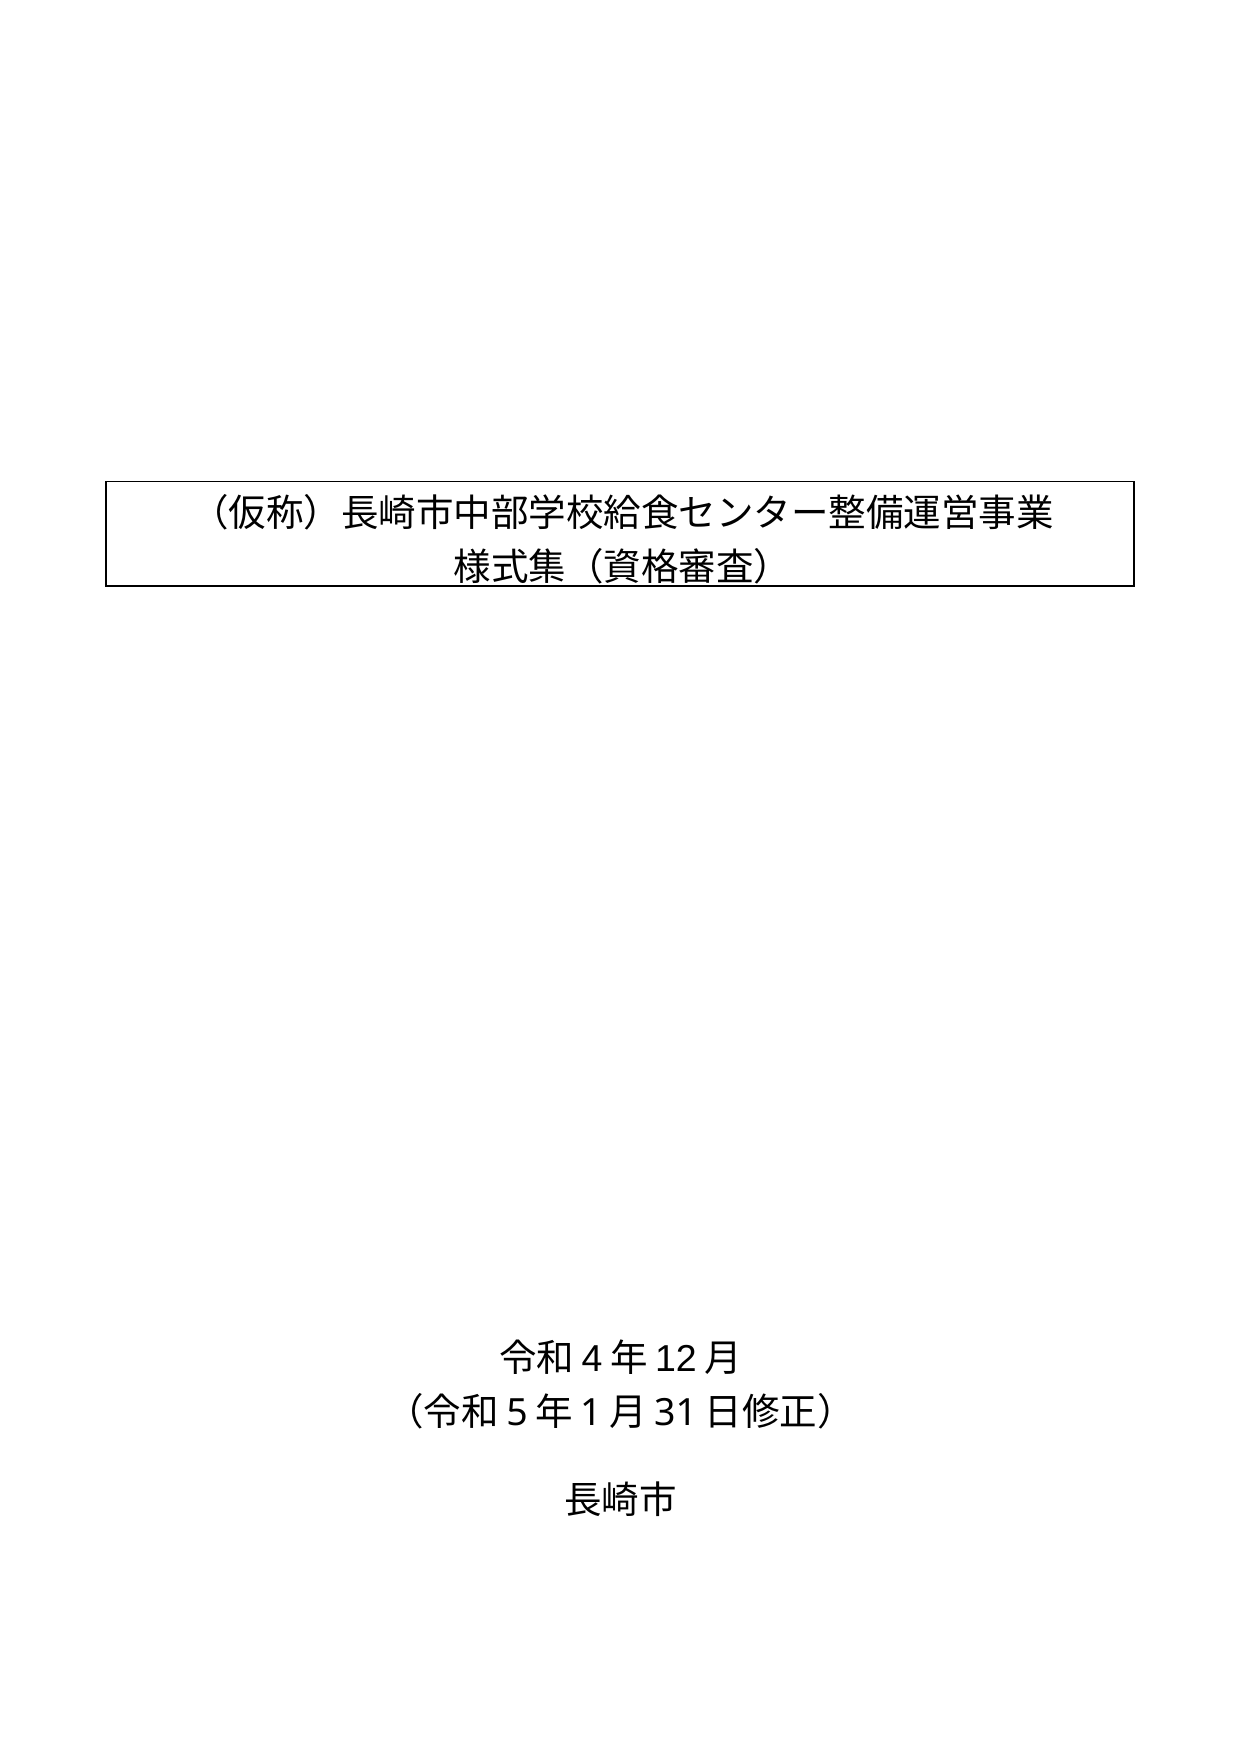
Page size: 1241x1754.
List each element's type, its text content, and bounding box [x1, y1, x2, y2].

text （令和5年1月31日修正） [118, 1382, 1122, 1436]
text 令和4年12月 [118, 1327, 1122, 1382]
text 長崎市 [118, 1470, 1122, 1524]
